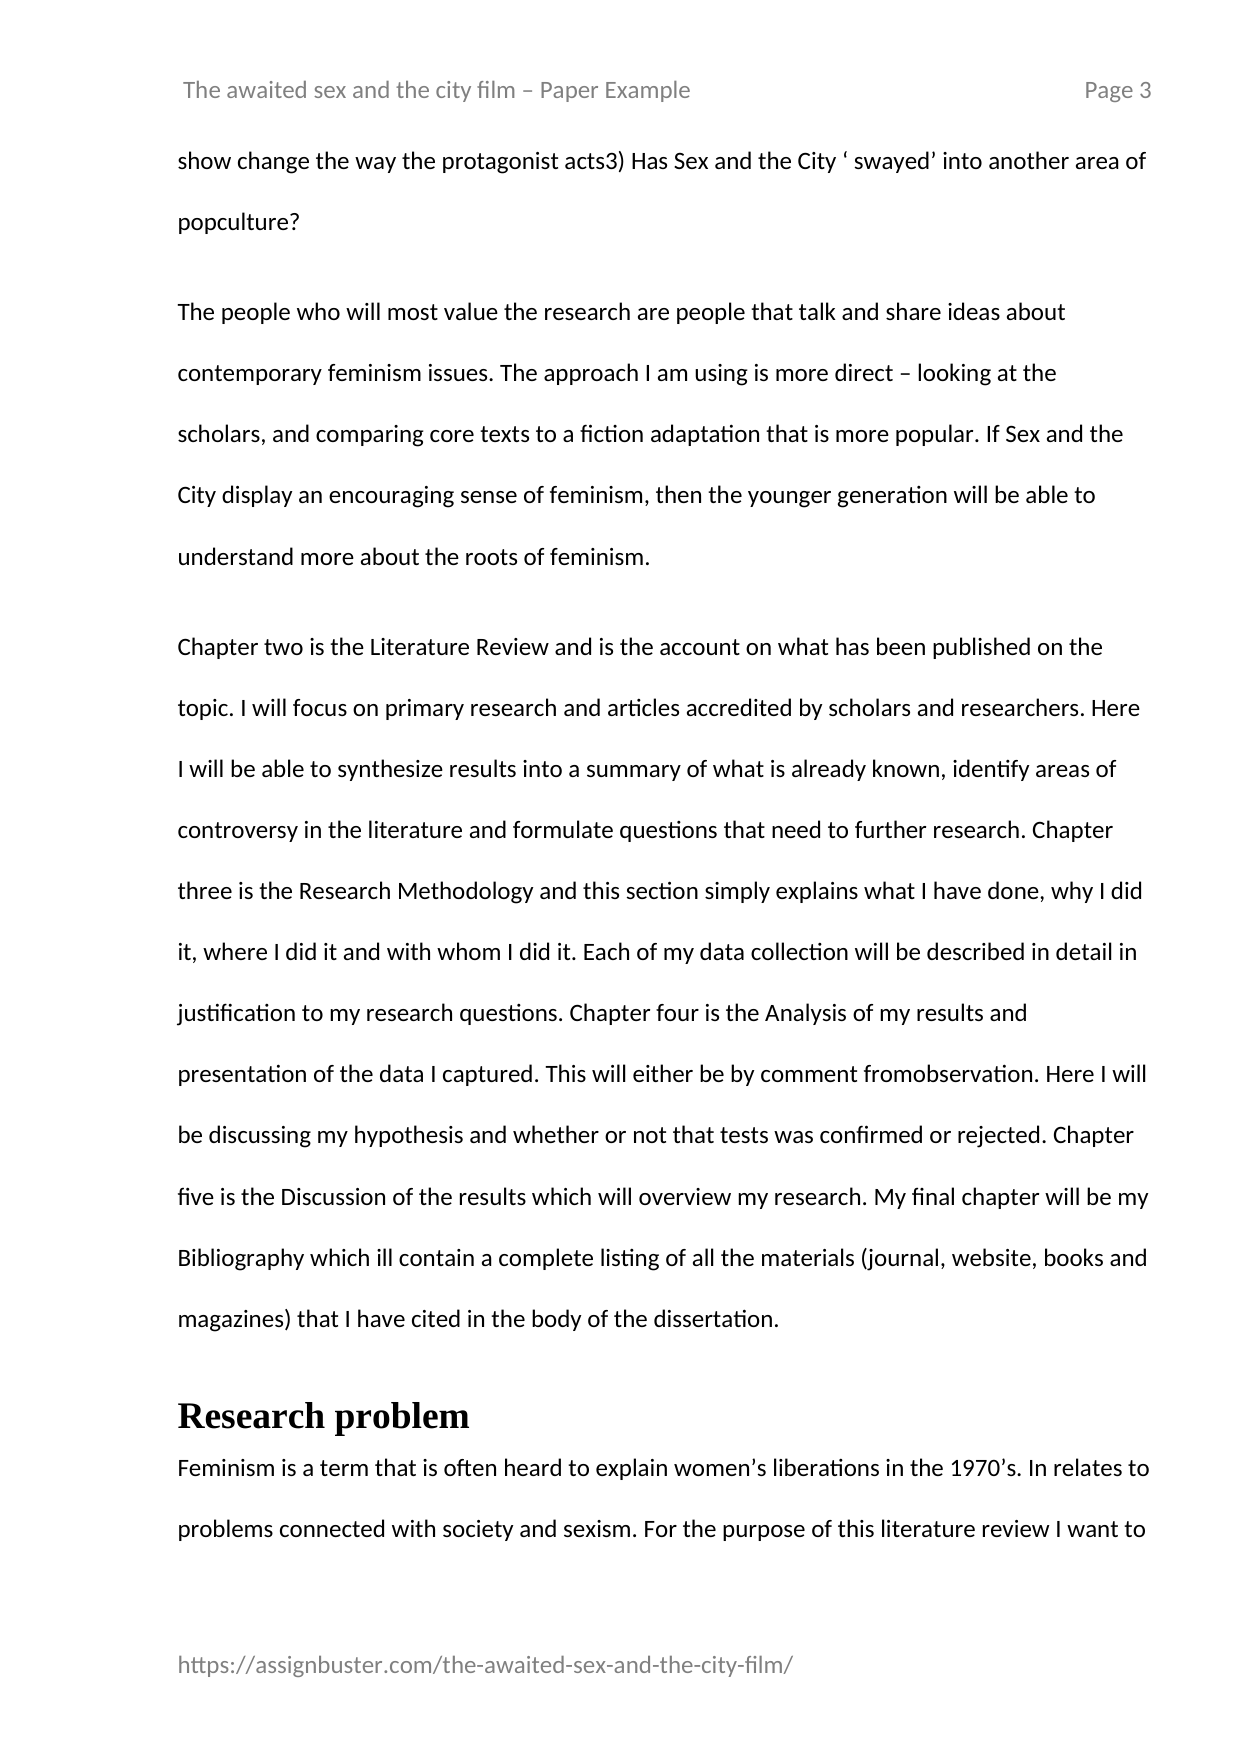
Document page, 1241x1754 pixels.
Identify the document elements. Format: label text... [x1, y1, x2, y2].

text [177, 1452, 1152, 1544]
text Chapter two is the Literature Review and is the account on what has been published on the topic. I will focus on primary research and articles accredited by scholars and researchers. Here I will be able to synthesize results into a summary of what is already known, identify areas of controversy in the literature and formulate questions that need to further research. Chapter three is the Research Methodology and this section simply explains what I have done, why I did it, where I did it and with whom I did it. Each of my data collection will be described in detail in justification to my research questions. Chapter four is the Analysis of my results and presentation of the data I captured. This will either be by comment fromobservation. Here I will be discussing my hypothesis and whether or not that tests was confirmed or rejected. Chapter five is the Discussion of the results which will overview my research. My final chapter will be my Bibliography which ill contain a complete listing of all the materials (journal, website, books and magazines) that I have cited in the body of the dissertation. [177, 631, 1152, 1333]
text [177, 145, 1152, 237]
subtitle Research problem [177, 1393, 1152, 1436]
text The people who will most value the research are people that talk and share ideas about contemporary feminism issues. The approach I am using is more direct – looking at the scholars, and comparing core texts to a fiction adaptation that is more popular. If Sex and the City display an encouraging sense of feminism, then the younger generation will be able to understand more about the roots of feminism. [177, 297, 1152, 571]
